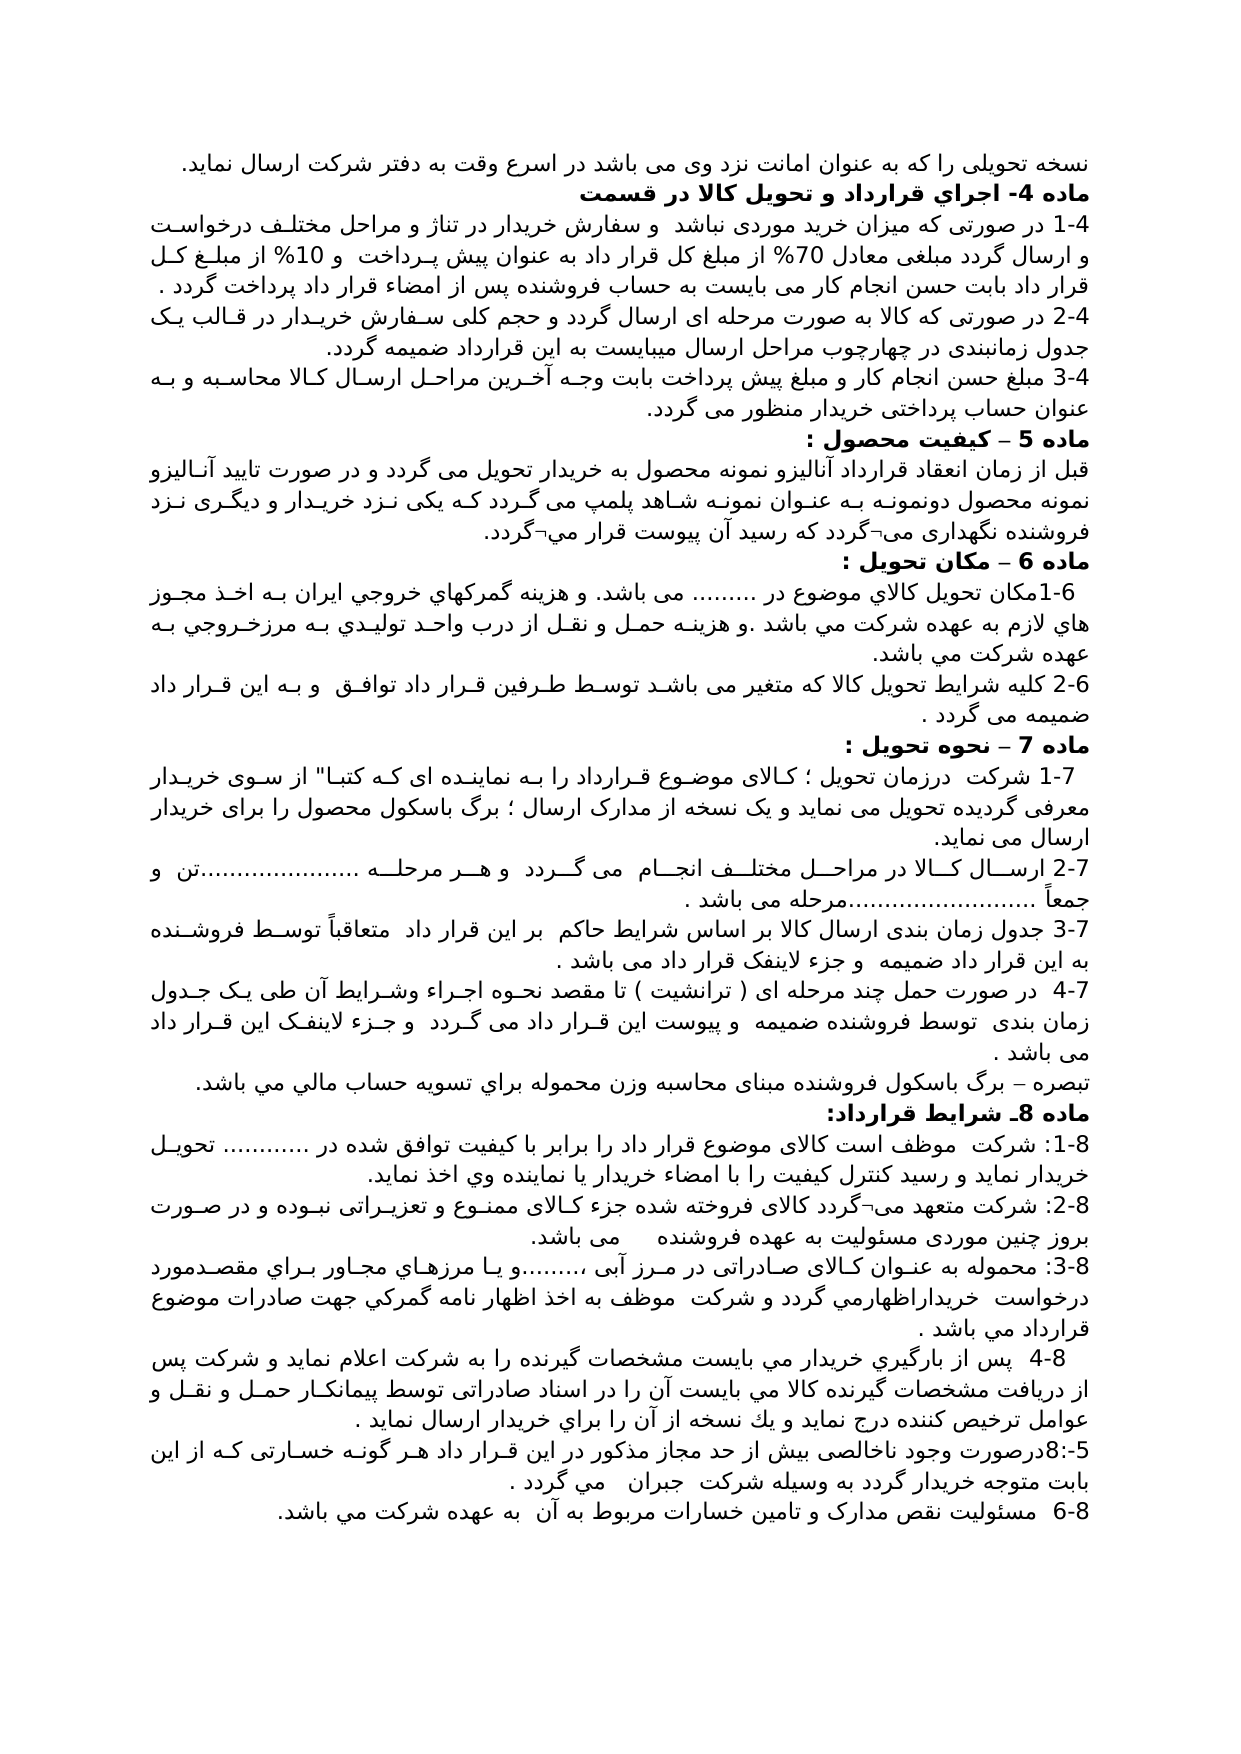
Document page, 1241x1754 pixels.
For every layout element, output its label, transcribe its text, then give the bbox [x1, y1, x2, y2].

text ماده 6 – مکان تحویل : [150, 548, 1090, 575]
text 3-7 جدول زمان بندی ارسال کالا بر اساس شرایط حاکم بر این قرار داد متعاقباً توسط فروشنده به این قرار داد ضمیمه و جزء لاینفک قرار داد می باشد . [150, 916, 1090, 974]
text 5-:8درصورت وجود ناخالصی بیش از حد مجاز مذکور در این قرار داد هر گونه خسارتی که از این بابت متوجه خریدار گردد به وسیله شركت جبران مي گردد . [150, 1437, 1090, 1494]
text 1-8: شركت موظف است کالای موضوع قرار داد را برابر با کیفیت توافق شده در ............ تحویل خریدار نماید و رسيد كنترل كيفيت را با امضاء خريدار يا نماينده وي اخذ نمايد. [150, 1131, 1090, 1188]
text 2-7 ارسال کالا در مراحل مختلف انجام می گردد و هر مرحله ......................تن و جمعاً ..........................مرحله می باشد . [150, 855, 1090, 912]
text 1-6مکان تحویل كالاي موضوع در ......... می باشد. و هزينه گمركهاي خروجي ايران به اخذ مجوز هاي لازم به عهده شركت مي باشد .و هزينه حمل و نقل از درب واحد توليدي به مرزخروجي به عهده شرکت مي باشد. [150, 579, 1090, 667]
text 4-7 در صورت حمل چند مرحله ای ( ترانشیت ) تا مقصد نحوه اجراء وشرایط آن طی یک جدول زمان بندی توسط فروشنده ضمیمه و پیوست این قرار داد می گردد و جزء لاینفک این قرار داد می باشد . [150, 978, 1090, 1066]
text 3-4 مبلغ حسن انجام کار و مبلغ پیش پرداخت بابت وجه آخرین مراحل ارسال کالا محاسبه و به عنوان حساب پرداختی خریدار منظور می گردد. [150, 364, 1090, 422]
text 1-7 شركت درزمان تحویل ؛ کالای موضوع قرارداد را به نماینده ای که کتبا" از سوی خریدار معرفی گردیده تحویل می نماید و یک نسخه از مدارک ارسال ؛ برگ باسکول محصول را برای خریدار ارسال می نماید. [150, 763, 1090, 851]
text 3-8: محموله به عنوان کالای صادراتی در مرز آبی ،........و يا مرزهاي مجاور براي مقصدمورد درخواست خریداراظهارمي گردد و شركت موظف به اخذ اظهار نامه گمركي جهت صادرات موضوع قرارداد مي باشد . [150, 1253, 1090, 1341]
text 1-4 در صورتی که میزان خرید موردی نباشد و سفارش خریدار در تناژ و مراحل مختلف درخواست و ارسال گردد مبلغی معادل 70% از مبلغ کل قرار داد به عنوان پیش پرداخت و 10% از مبلغ کل قرار داد بابت حسن انجام کار می بایست به حساب فروشنده پس از امضاء قرار داد پرداخت گردد . [150, 211, 1090, 299]
text ماده 8ـ شرایط قرارداد: [150, 1100, 1090, 1127]
text ماده 5 – کیفیت محصول : [150, 426, 1090, 452]
text ماده 4- اجراي قرارداد و تحويل كالا در قسمت [150, 181, 1090, 207]
text 2-6 کلیه شرایط تحویل کالا که متغیر می باشد توسط طرفین قرار داد توافق و به این قرار داد ضمیمه می گردد . [150, 671, 1090, 728]
text 2-4 در صورتی که کالا به صورت مرحله ای ارسال گردد و حجم کلی سفارش خریدار در قالب یک جدول زمانبندی در چهارچوب مراحل ارسال میبایست به این قرارداد ضمیمه گردد. [150, 303, 1090, 360]
text قبل از زمان انعقاد قرارداد آنالیزو نمونه محصول به خریدار تحویل می گردد و در صورت تایید آنالیزو نمونه محصول دونمونه به عنوان نمونه شاهد پلمپ می گردد که یکی نزد خریدار و دیگری نزد فروشنده نگهداری می¬گردد كه رسيد آن پيوست قرار مي¬گردد. [150, 456, 1090, 544]
text 2-8: شركت متعهد می¬گردد کالای فروخته شده جزء کالای ممنوع و تعزیراتی نبوده و در صورت بروز چنین موردی مسئولیت به عهده فروشنده می باشد. [150, 1192, 1090, 1249]
text 4-8 پس از بارگيري خريدار مي بايست مشخصات گيرنده را به شركت اعلام نمايد و شركت پس از دريافت مشخصات گيرنده كالا مي بايست آن را در اسناد صادراتی توسط پيمانكار حمل و نقل و عوامل ترخیص کننده درج نمايد و يك نسخه از آن را براي خريدار ارسال نمايد . [150, 1345, 1090, 1433]
text ماده 7 – نحوه تحویل : [150, 732, 1090, 759]
text 6-8 مسئوليت نقص مدارک و تامين خسارات مربوط به آن به عهده شركت مي باشد. [150, 1498, 1090, 1525]
text تبصره – برگ باسکول فروشنده مبنای محاسبه وزن محموله براي تسويه حساب مالي مي باشد. [150, 1069, 1090, 1096]
text نسخه تحویلی را که به عنوان امانت نزد وی می باشد در اسرع وقت به دفتر شرکت ارسال نماید. [150, 150, 1090, 177]
